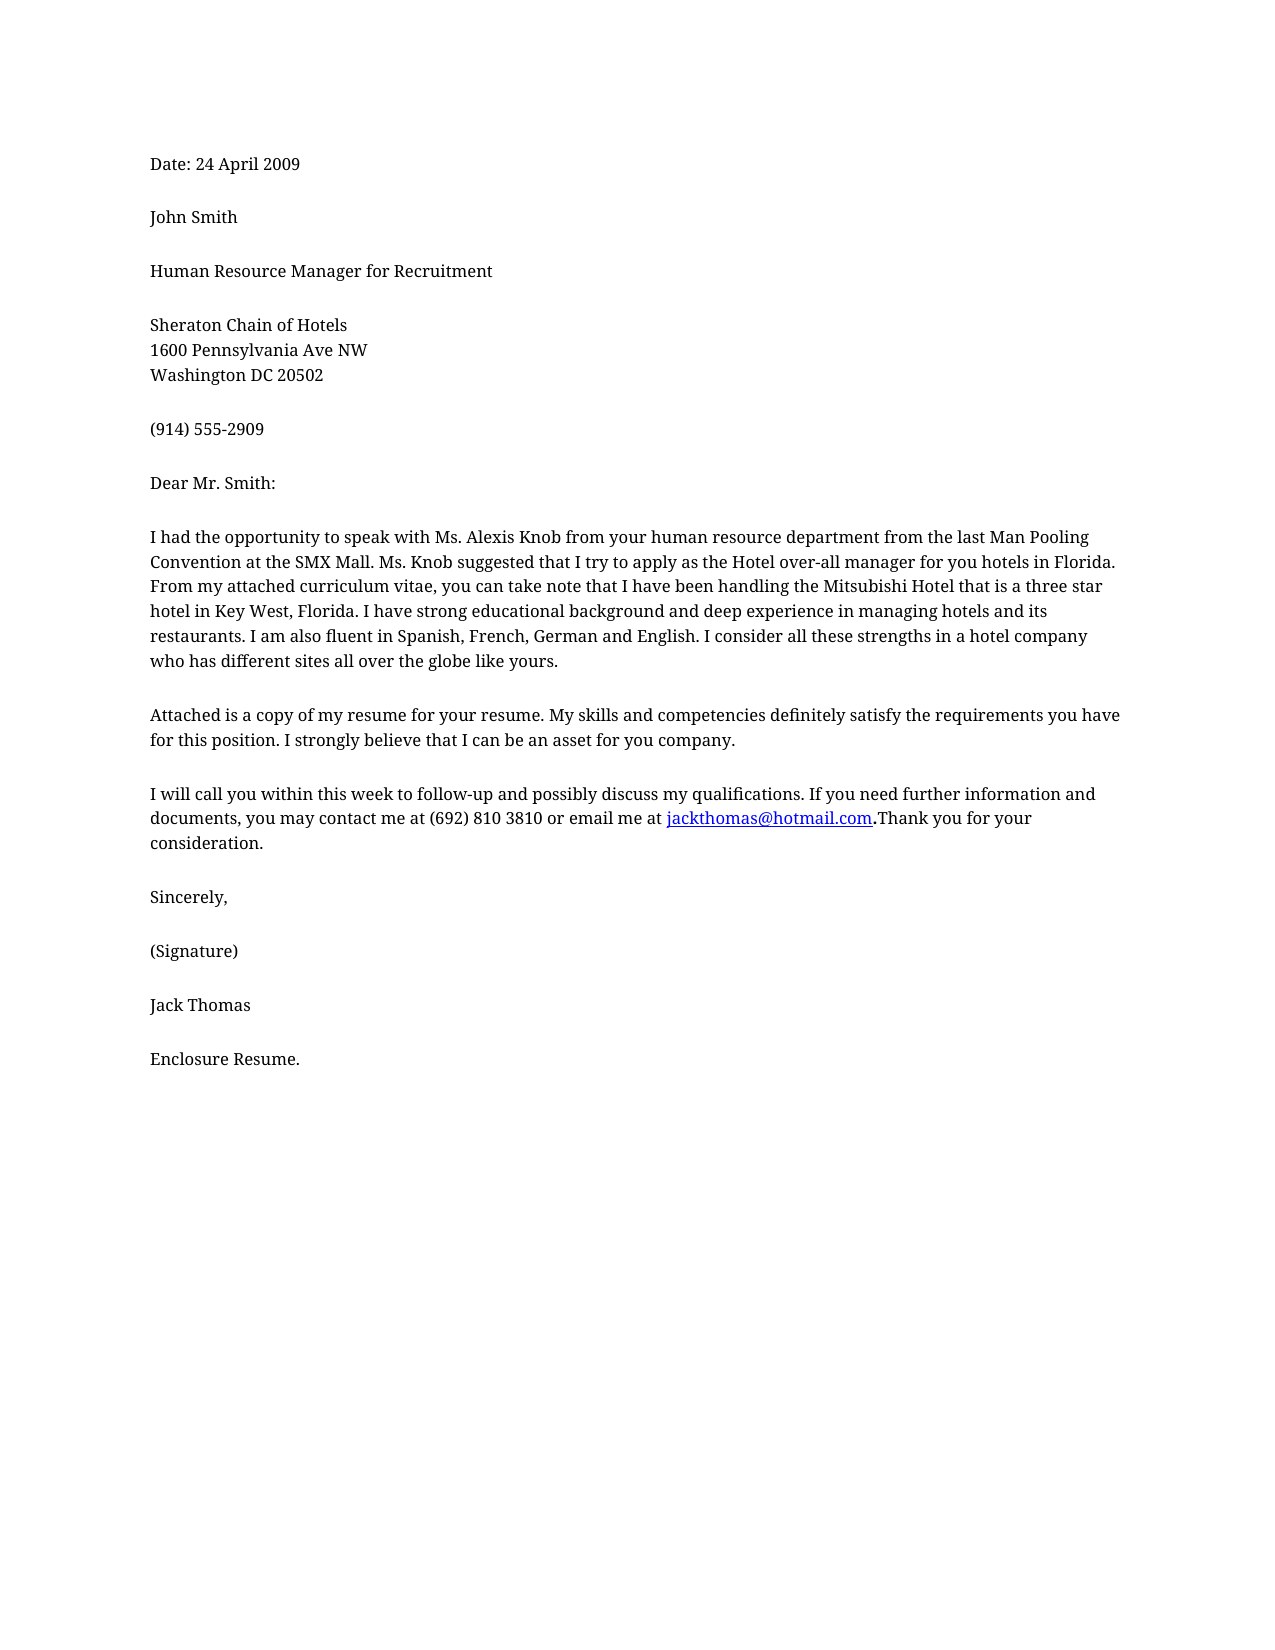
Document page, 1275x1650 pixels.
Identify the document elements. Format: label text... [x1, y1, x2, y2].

text Dear Mr. Smith: [150, 469, 1125, 494]
text I will call you within this week to follow-up and possibly discuss my qualifications. If you need further information and documents, you may contact me at (692) 810 3810 or email me at jackthomas@hotmail.com.Thank you for your consideration. [150, 780, 1125, 854]
text Sincerely, [150, 883, 1125, 908]
text Date: 24 April 2009 [150, 150, 1125, 175]
text (Signature) [150, 937, 1125, 962]
text (914) 555-2909 [150, 415, 1125, 440]
text Jack Thomas [150, 991, 1125, 1016]
text Sheraton Chain of Hotels 1600 Pennsylvania Ave NW Washington DC 20502 [150, 312, 1125, 386]
text Enclosure Resume. [150, 1045, 1125, 1070]
text Human Resource Manager for Recruitment [150, 258, 1125, 283]
text I had the opportunity to speak with Ms. Alexis Knob from your human resource department from the last Man Pooling Convention at the SMX Mall. Ms. Knob suggested that I try to apply as the Hotel over-all manager for you hotels in Florida. From my attached curriculum vitae, you can take note that I have been handling the Mitsubishi Hotel that is a three star hotel in Key West, Florida. I have strong educational background and deep experience in managing hotels and its restaurants. I am also fluent in Spanish, French, German and English. I consider all these strengths in a hotel company who has different sites all over the globe like yours. [150, 523, 1125, 672]
text Attached is a copy of my resume for your resume. My skills and competencies definitely satisfy the requirements you have for this position. I strongly believe that I can be an asset for you company. [150, 701, 1125, 751]
text John Smith [150, 204, 1125, 229]
